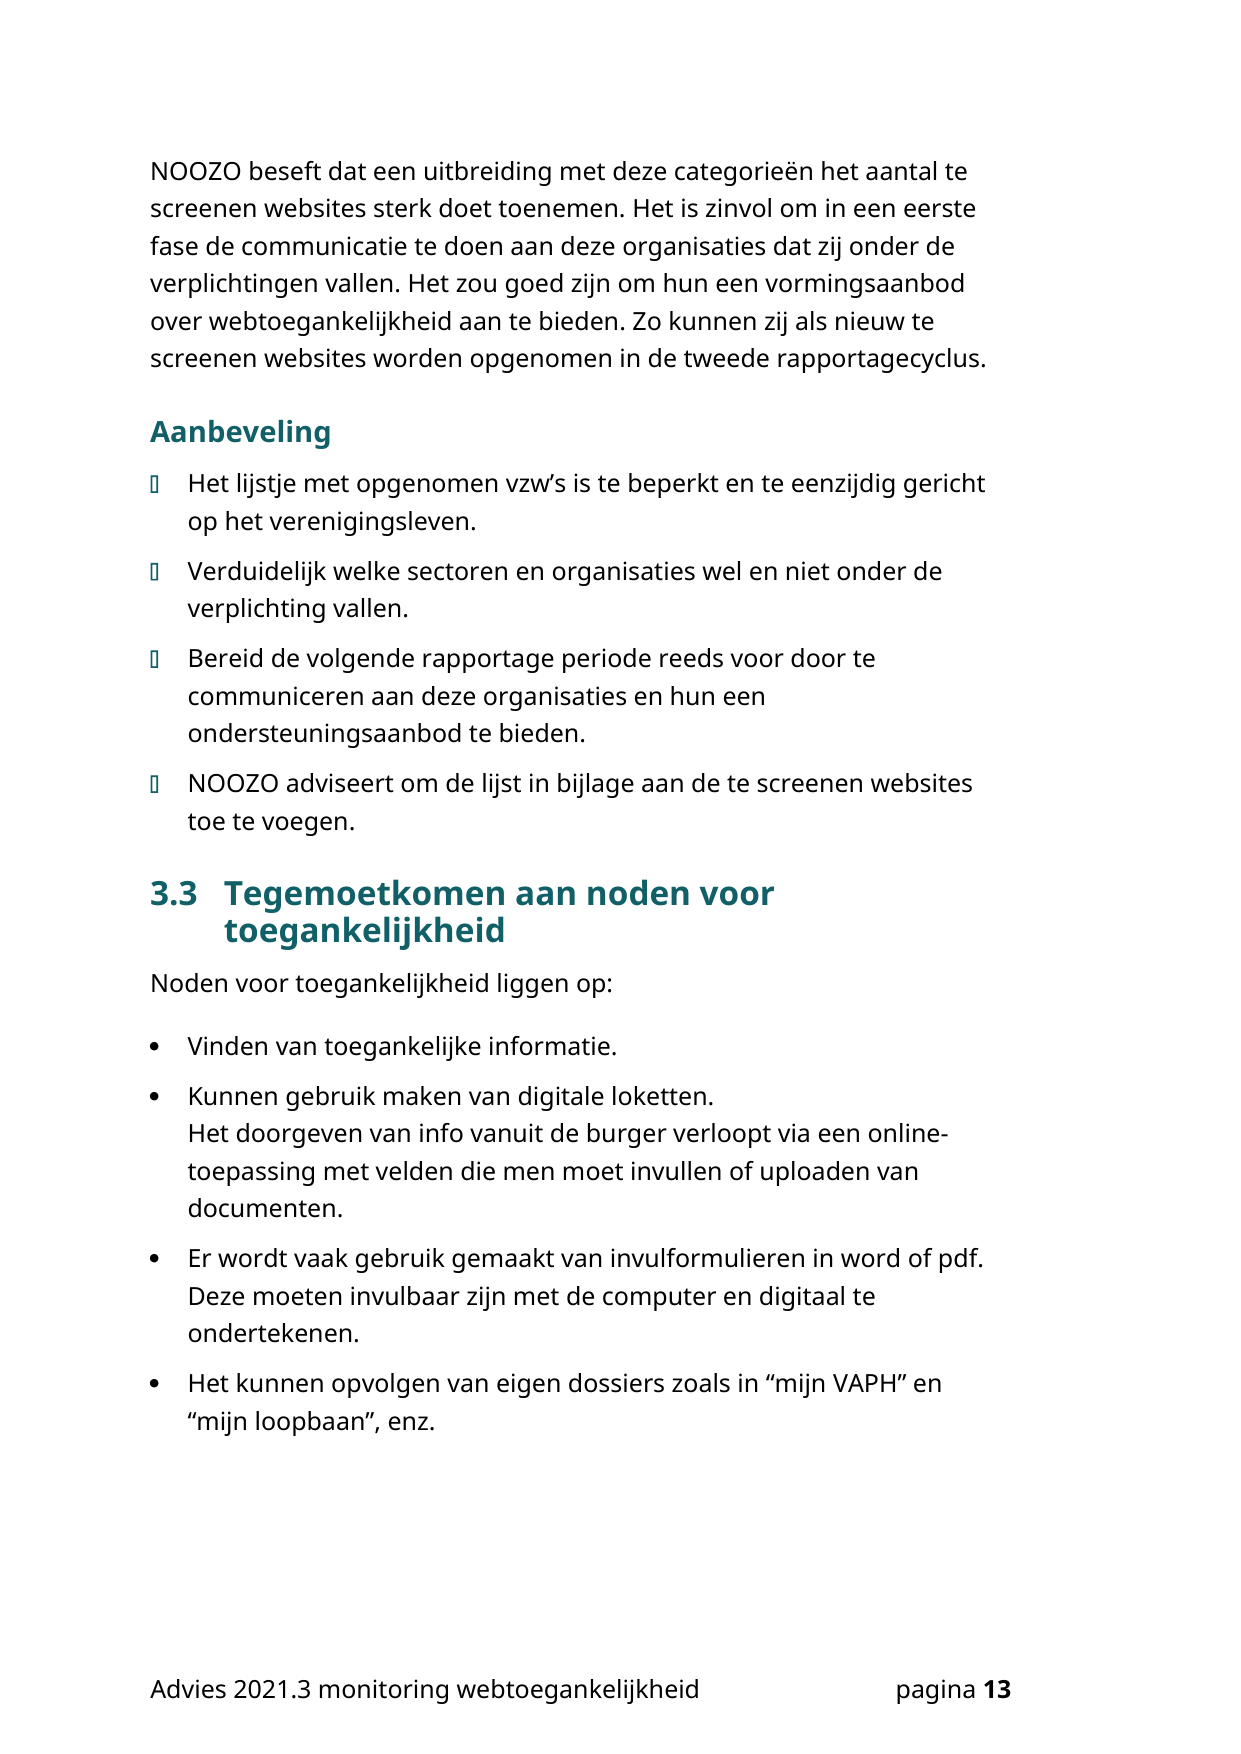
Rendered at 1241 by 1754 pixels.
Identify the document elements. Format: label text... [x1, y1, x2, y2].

text Het kunnen opvolgen van eigen dossiers zoals in “mijn VAPH” en “mijn loopbaan”, enz. [150, 1362, 1000, 1437]
text Het lijstje met opgenomen vzw’s is te beperkt en te eenzijdig gericht op het verenigingsleven. [150, 462, 1000, 537]
text Verduidelijk welke sectoren en organisaties wel en niet onder de verplichting vallen. [150, 550, 1000, 625]
subtitle Tegemoetkomen aan noden voor toegankelijkheid [150, 875, 1000, 950]
text Bereid de volgende rapportage periode reeds voor door te communiceren aan deze organisaties en hun een ondersteuningsaanbod te bieden. [150, 637, 1000, 750]
text Kunnen gebruik maken van digitale loketten. Het doorgeven van info vanuit de burger verloopt via een online-toepassing met velden die men moet invullen of uploaden van documenten. [150, 1075, 1000, 1225]
text Er wordt vaak gebruik gemaakt van invulformulieren in word of pdf. Deze moeten invulbaar zijn met de computer en digitaal te ondertekenen. [150, 1237, 1000, 1350]
text NOOZO beseft dat een uitbreiding met deze categorieën het aantal te screenen websites sterk doet toenemen. Het is zinvol om in een eerste fase de communicatie te doen aan deze organisaties dat zij onder de verplichtingen vallen. Het zou goed zijn om hun een vormingsaanbod over webtoegankelijkheid aan te bieden. Zo kunnen zij als nieuw te screenen websites worden opgenomen in de tweede rapportagecyclus. [150, 150, 1000, 375]
text Vinden van toegankelijke informatie. [150, 1025, 1000, 1062]
subtitle Aanbeveling [150, 412, 1000, 450]
text NOOZO adviseert om de lijst in bijlage aan de te screenen websites toe te voegen. [150, 762, 1000, 837]
text Noden voor toegankelijkheid liggen op: [150, 962, 1000, 1000]
